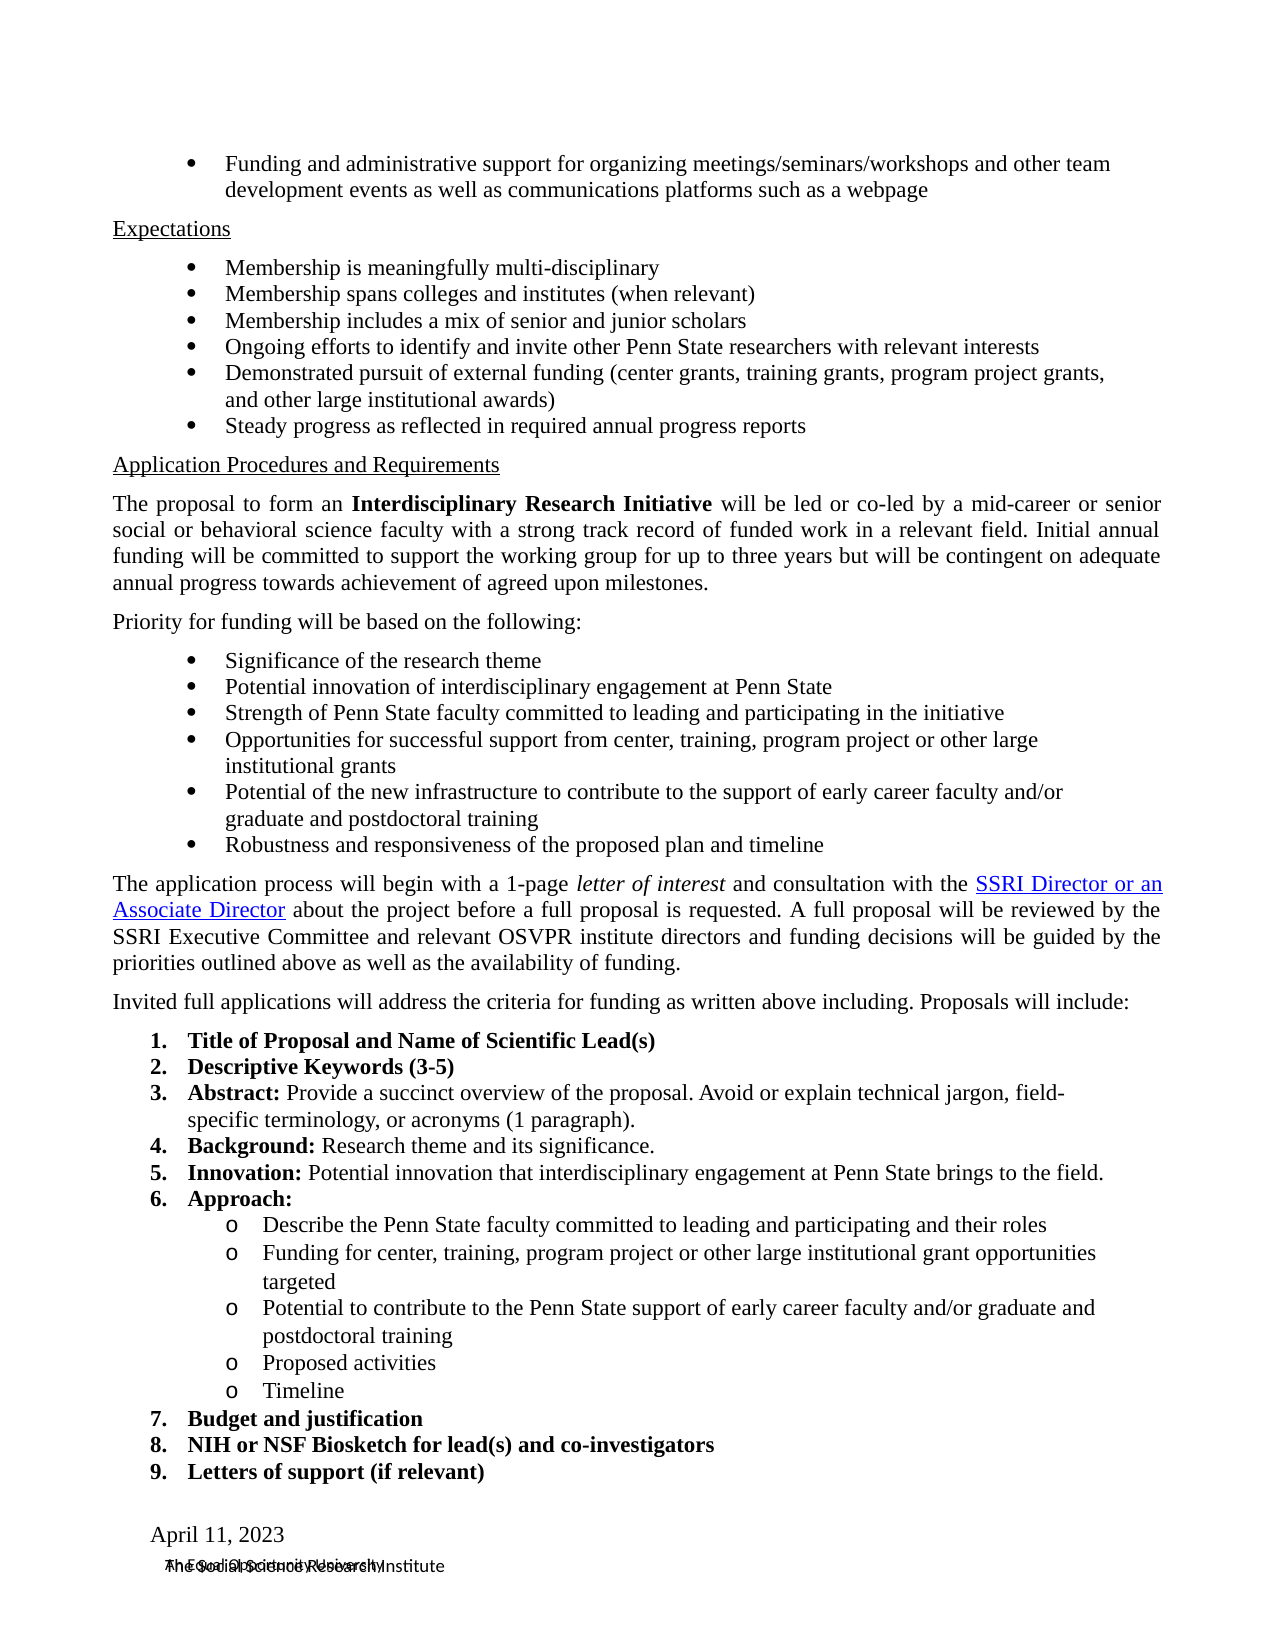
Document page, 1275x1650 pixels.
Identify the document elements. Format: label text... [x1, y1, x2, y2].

list Background: Research theme and its significance. [150, 1132, 1125, 1158]
text Application Procedures and Requirements [112, 451, 1162, 477]
list Strength of Penn State faculty committed to leading and participating in the initiative [187, 699, 1125, 726]
list Funding for center, training, program project or other large institutional grant opportunities targeted [225, 1239, 1125, 1294]
list Steady progress as reflected in required annual progress reports [187, 412, 1125, 438]
list Potential to contribute to the Penn State support of early career faculty and/or graduate and postdoctoral training [225, 1294, 1125, 1349]
list Abstract: Provide a succinct overview of the proposal. Avoid or explain technical jargon, field-specific terminology, or acronyms (1 paragraph). [150, 1079, 1125, 1132]
list Letters of support (if relevant) [150, 1458, 1125, 1484]
text The proposal to form an Interdisciplinary Research Initiative will be led or co-led by a mid-career or senior social or behavioral science faculty with a strong track record of funded work in a relevant field. Initial annual funding will be committed to support the working group for up to three years but will be contingent on adequate annual progress towards achievement of agreed upon milestones. [112, 490, 1162, 595]
list Potential innovation of interdisciplinary engagement at Penn State [187, 673, 1125, 699]
list Budget and justification [150, 1405, 1125, 1431]
list Potential of the new infrastructure to contribute to the support of early career faculty and/or graduate and postdoctoral training [187, 778, 1125, 831]
text Priority for funding will be based on the following: [112, 608, 1162, 634]
list Innovation: Potential innovation that interdisciplinary engagement at Penn State brings to the field. [150, 1158, 1125, 1185]
list NIH or NSF Biosketch for lead(s) and co-investigators [150, 1431, 1125, 1458]
list Describe the Penn State faculty committed to leading and participating and their roles [225, 1211, 1125, 1239]
text Invited full applications will address the criteria for funding as written above including. Proposals will include: [112, 988, 1162, 1014]
list Title of Proposal and Name of Scientific Lead(s) [150, 1027, 1125, 1053]
list Timeline [225, 1377, 1125, 1405]
list Funding and administrative support for organizing meetings/seminars/workshops and other team development events as well as communications platforms such as a webpage [187, 150, 1125, 203]
list Robustness and responsiveness of the proposed plan and timeline [187, 831, 1125, 857]
list Ongoing efforts to identify and invite other Penn State researchers with relevant interests [187, 333, 1125, 359]
list Opportunities for successful support from center, training, program project or other large institutional grants [187, 726, 1125, 778]
list Demonstrated pursuit of external funding (center grants, training grants, program project grants, and other large institutional awards) [187, 359, 1125, 412]
text Expectations [112, 215, 1162, 242]
list Descriptive Keywords (3-5) [150, 1053, 1125, 1079]
list Approach: [150, 1185, 1125, 1211]
list Membership spans colleges and institutes (when relevant) [187, 280, 1125, 307]
list Membership includes a mix of senior and junior scholars [187, 307, 1125, 333]
text The application process will begin with a 1-page letter of interest and consultation with the SSRI Director or an Associate Director about the project before a full proposal is requested. A full proposal will be reviewed by the SSRI Executive Committee and relevant OSVPR institute directors and funding decisions will be guided by the priorities outlined above as well as the availability of funding. [112, 870, 1162, 975]
list Significance of the research theme [187, 647, 1125, 673]
list Proposed activities [225, 1349, 1125, 1377]
list Membership is meaningfully multi-disciplinary [187, 254, 1125, 280]
